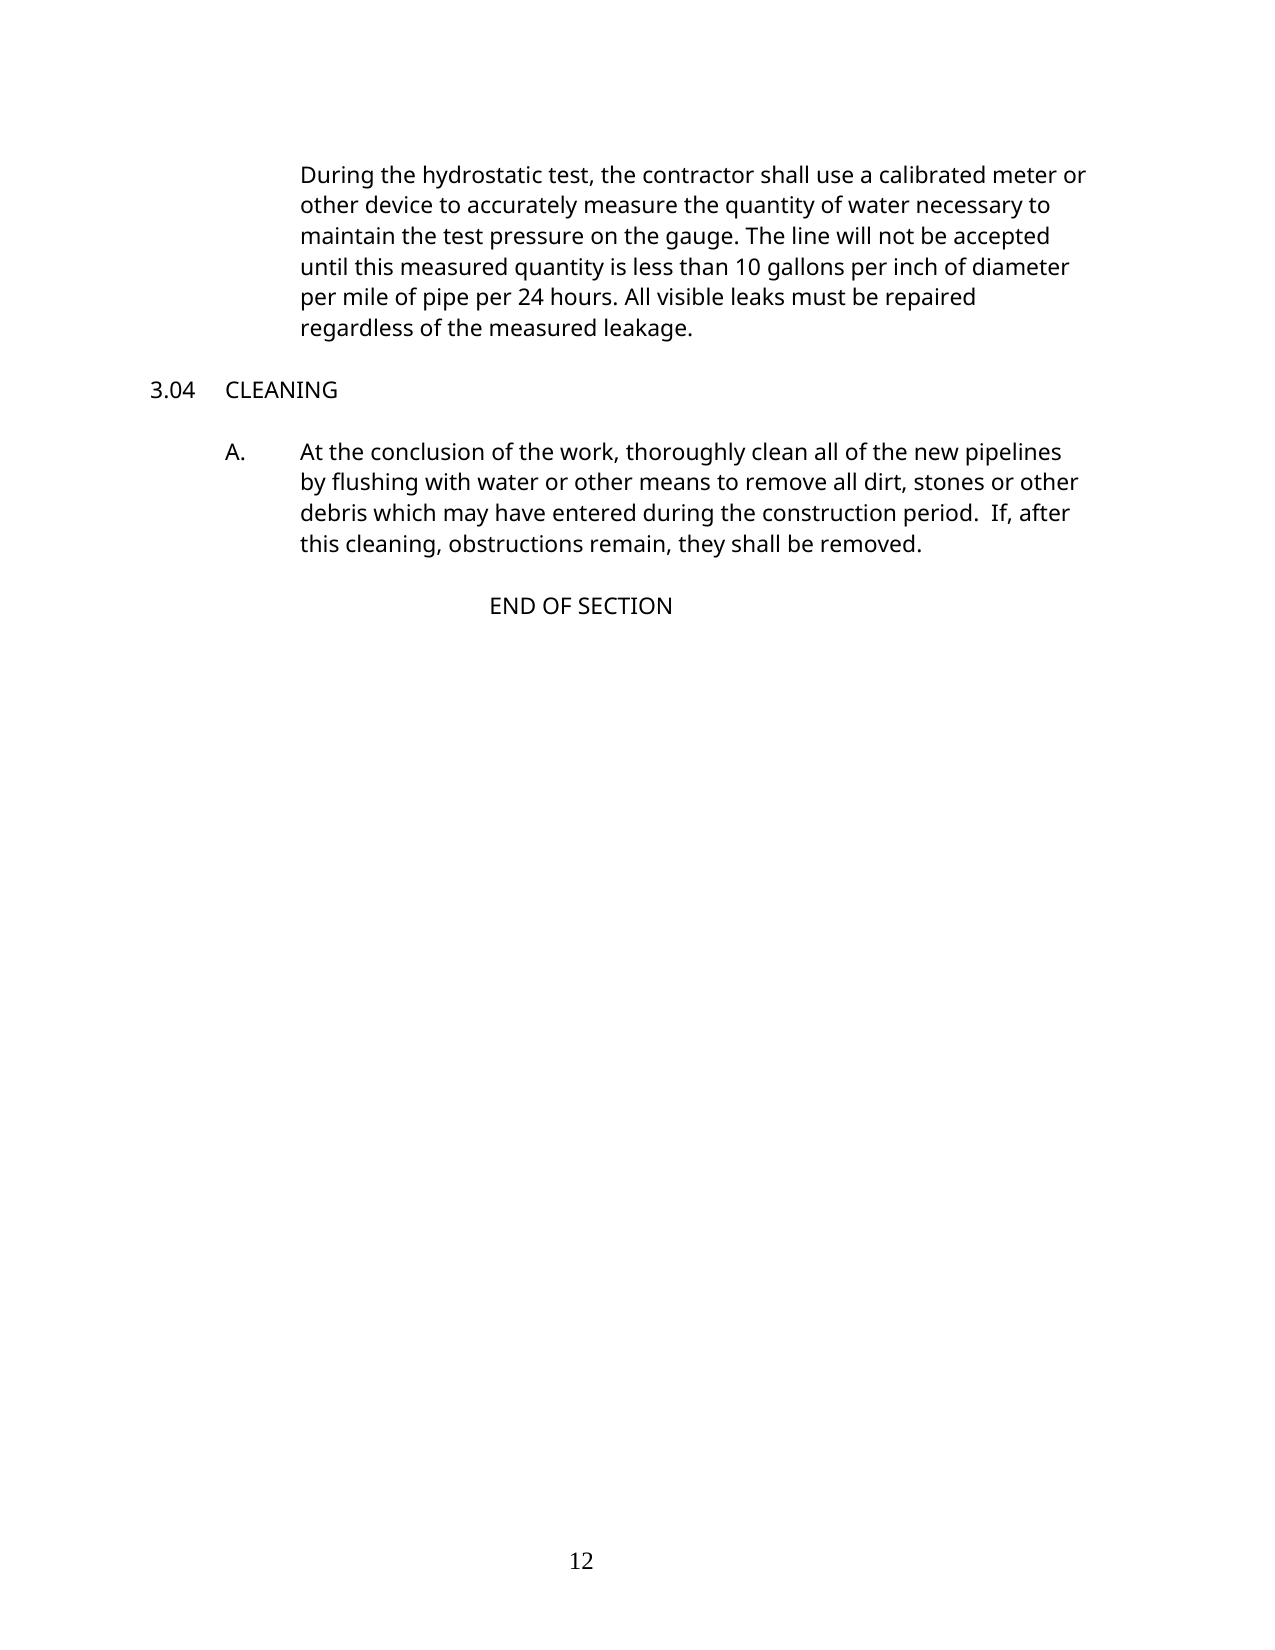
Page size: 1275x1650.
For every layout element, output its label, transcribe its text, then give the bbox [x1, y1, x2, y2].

text 3.04 CLEANING [75, 374, 1087, 405]
text During the hydrostatic test, the contractor shall use a calibrated meter or other device to accurately measure the quantity of water necessary to maintain the test pressure on the gauge. The line will not be accepted until this measured quantity is less than 10 gallons per inch of diameter per mile of pipe per 24 hours. All visible leaks must be repaired regardless of the measured leakage. [300, 159, 1087, 343]
text A. At the conclusion of the work, thoroughly clean all of the new pipelines by flushing with water or other means to remove all dirt, stones or other debris which may have entered during the construction period. If, after this cleaning, obstructions remain, they shall be removed. [225, 436, 1087, 559]
text END OF SECTION [75, 590, 1087, 621]
